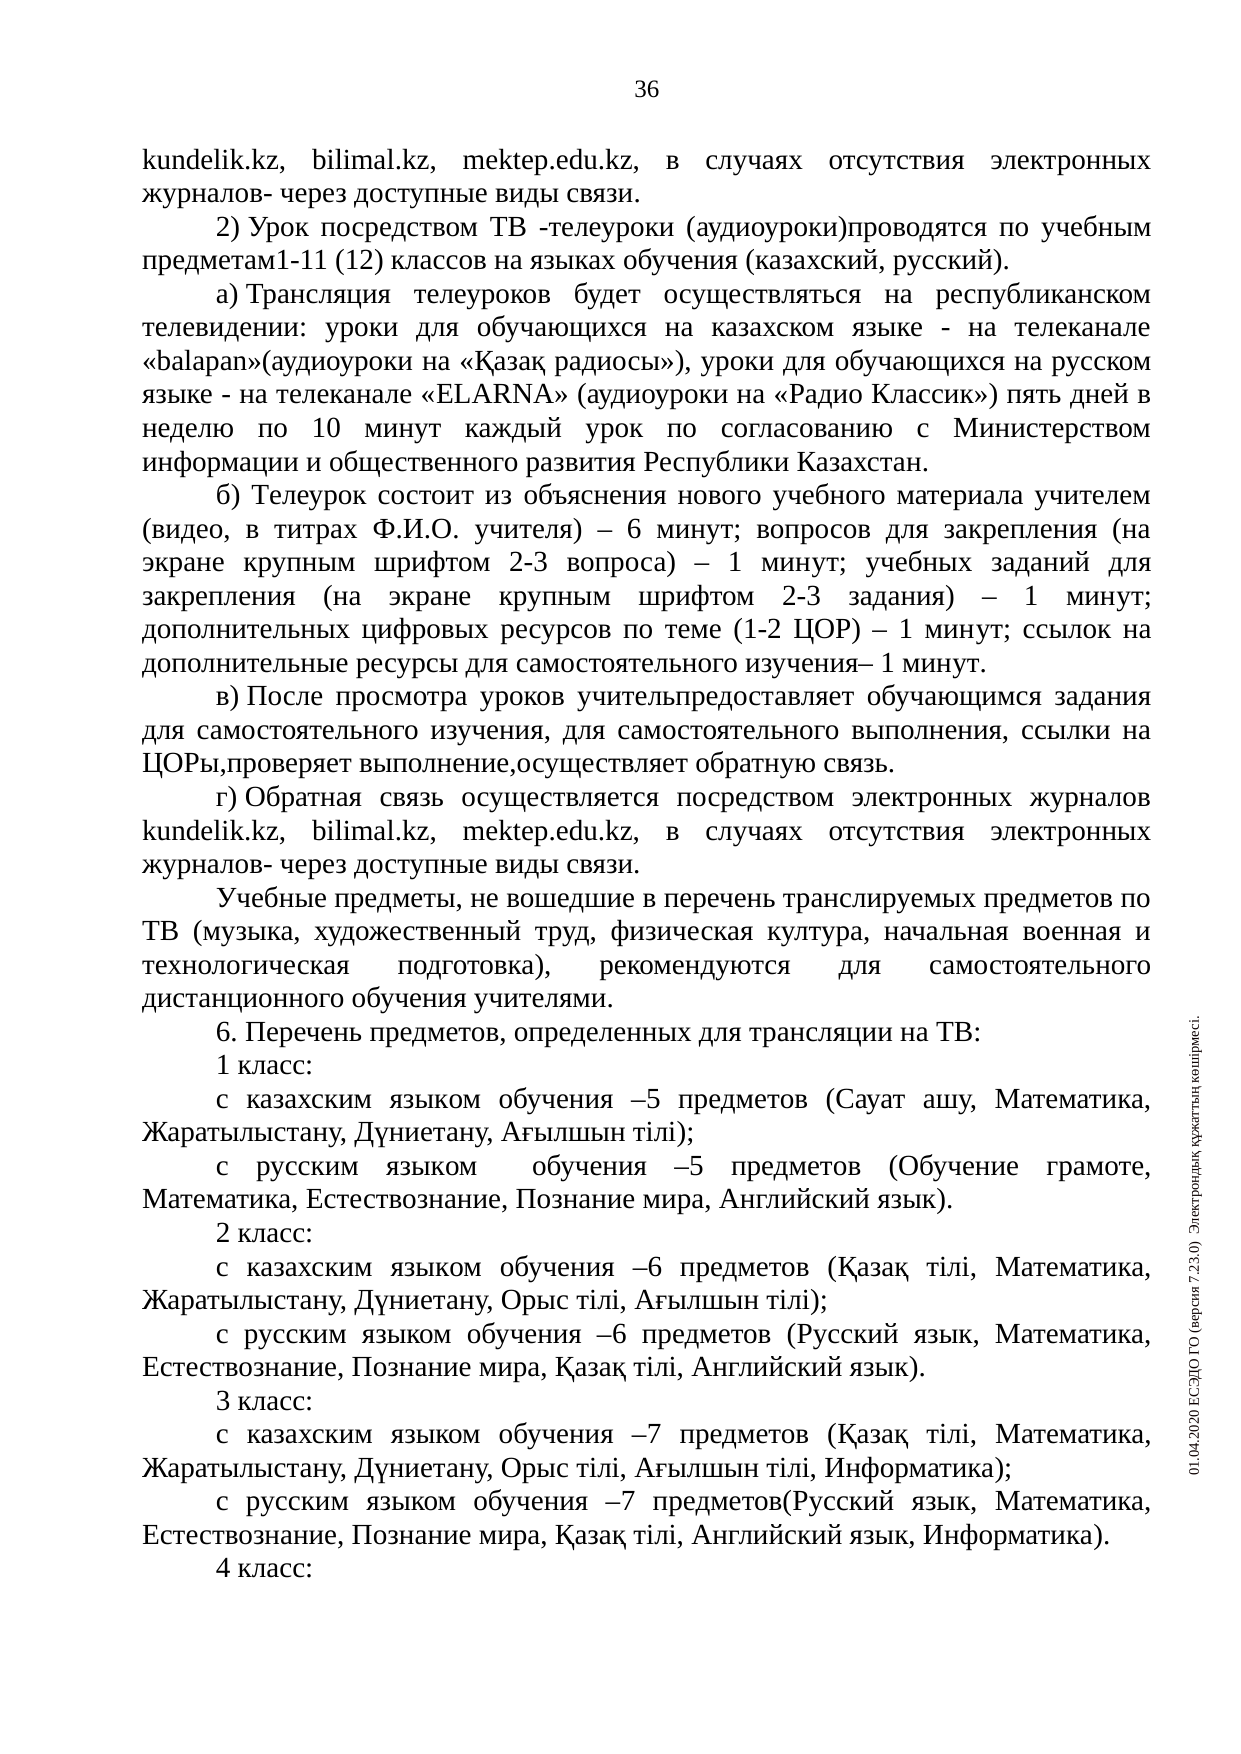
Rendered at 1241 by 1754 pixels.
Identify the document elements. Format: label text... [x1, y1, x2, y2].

text 2) Урок посредством ТВ -телеуроки (аудиоуроки)проводятся по учебным предметам1-11 (12) классов на языках обучения (казахский, русский). [142, 209, 1152, 276]
text б) Телеурок состоит из объяснения нового учебного материала учителем (видео, в титрах Ф.И.О. учителя) – 6 минут; вопросов для закрепления (на экране крупным шрифтом 2-3 вопроса) – 1 минут; учебных заданий для закрепления (на экране крупным шрифтом 2-3 задания) – 1 минут; дополнительных цифровых ресурсов по теме (1-2 ЦОР) – 1 минут; ссылок на дополнительные ресурсы для самостоятельного изучения– 1 минут. [142, 477, 1152, 678]
text с русским языком обучения –7 предметов(Русский язык, Математика, Естествознание, Познание мира, Қазақ тілі, Английский язык, Информатика). [142, 1483, 1152, 1551]
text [142, 142, 1152, 209]
text а) Трансляция телеуроков будет осуществляться на республиканском телевидении: уроки для обучающихся на казахском языке - на телеканале «balapan»(аудиоуроки на «Қазақ радиосы»), уроки для обучающихся на русском языке - на телеканале «ELARNA» (аудиоуроки на «Радио Классик») пять дней в неделю по 10 минут каждый урок по согласованию с Министерством информации и общественного развития Республики Казахстан. [142, 276, 1152, 477]
text 3 класс: [142, 1383, 1152, 1416]
text Учебные предметы, не вошедшие в перечень транслируемых предметов по ТВ (музыка, художественный труд, физическая култура, начальная военная и технологическая подготовка), рекомендуются для самостоятельного дистанционного обучения учителями. [142, 880, 1152, 1014]
list 6. Перечень предметов, определенных для трансляции на ТВ: [142, 1014, 1152, 1047]
text 1 класс: [142, 1047, 1152, 1081]
text 2 класс: [142, 1215, 1152, 1249]
text г) Обратная связь осуществляется посредством электронных журналов kundelik.kz, bilimal.kz, mektep.edu.kz, в случаях отсутствия электронных журналов- через доступные виды связи. [142, 779, 1152, 880]
text 4 класс: [142, 1551, 1152, 1584]
text в) После просмотра уроков учительпредоставляет обучающимся задания для самостоятельного изучения, для самостоятельного выполнения, ссылки на ЦОРы,проверяет выполнение,осуществляет обратную связь. [142, 678, 1152, 779]
text с казахским языком обучения –5 предметов (Сауат ашу, Математика, Жаратылыстану, Дүниетану, Ағылшын тілі); [142, 1081, 1152, 1148]
text с русским языком обучения –5 предметов (Обучение грамоте, Математика, Естествознание, Познание мира, Английский язык). [142, 1148, 1152, 1215]
text с казахским языком обучения –6 предметов (Қазақ тілі, Математика, Жаратылыстану, Дүниетану, Орыс тілі, Ағылшын тілі); [142, 1249, 1152, 1316]
text с русским языком обучения –6 предметов (Русский язык, Математика, Естествознание, Познание мира, Қазақ тілі, Английский язык). [142, 1316, 1152, 1383]
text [142, 1416, 1152, 1483]
